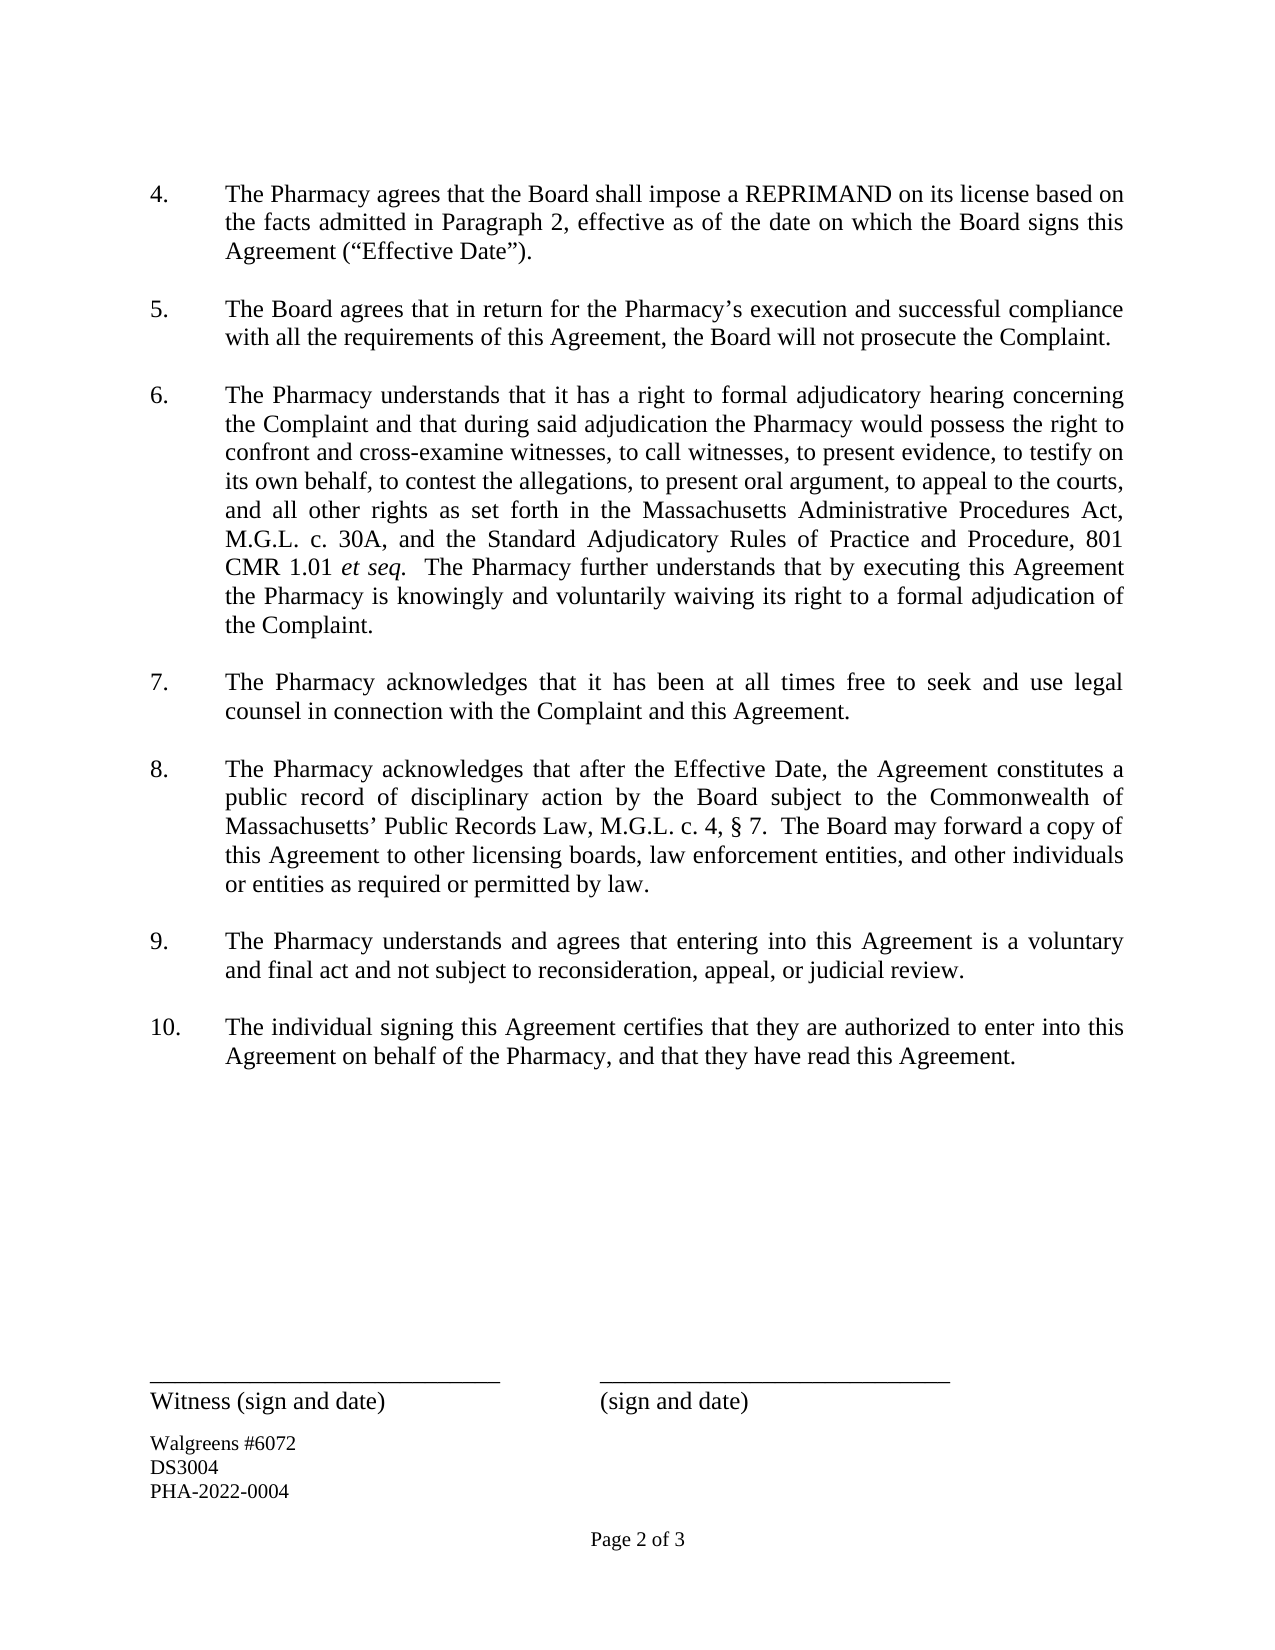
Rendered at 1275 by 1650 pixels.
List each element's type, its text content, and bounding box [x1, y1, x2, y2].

list The Pharmacy understands that it has a right to formal adjudicatory hearing concerning the Complaint and that during said adjudication the Pharmacy would possess the right to confront and cross-examine witnesses, to call witnesses, to present evidence, to testify on its own behalf, to contest the allegations, to present oral argument, to appeal to the courts, and all other rights as set forth in the Massachusetts Administrative Procedures Act, M.G.L. c. 30A, and the Standard Adjudicatory Rules of Practice and Procedure, 801 CMR 1.01 et seq. The Pharmacy further understands that by executing this Agreement the Pharmacy is knowingly and voluntarily waiving its right to a formal adjudication of the Complaint. [150, 380, 1125, 639]
list The Pharmacy acknowledges that after the Effective Date, the Agreement constitutes a public record of disciplinary action by the Board subject to the Commonwealth of Massachusetts’ Public Records Law, M.G.L. c. 4, § 7. The Board may forward a copy of this Agreement to other licensing boards, law enforcement entities, and other individuals or entities as required or permitted by law. [150, 754, 1125, 897]
text ____________________________ ____________________________ [150, 1357, 1125, 1386]
list The individual signing this Agreement certifies that they are authorized to enter into this Agreement on behalf of the Pharmacy, and that they have read this Agreement. [150, 1012, 1125, 1070]
list The Pharmacy acknowledges that it has been at all times free to seek and use legal counsel in connection with the Complaint and this Agreement. [150, 667, 1125, 725]
list The Board agrees that in return for the Pharmacy’s execution and successful compliance with all the requirements of this Agreement, the Board will not prosecute the Complaint. [150, 294, 1125, 351]
text Witness (sign and date) (sign and date) [150, 1386, 1125, 1415]
list The Pharmacy agrees that the Board shall impose a REPRIMAND on its license based on the facts admitted in Paragraph 2, effective as of the date on which the Board signs this Agreement (“Effective Date”). [150, 179, 1125, 265]
list The Pharmacy understands and agrees that entering into this Agreement is a voluntary and final act and not subject to reconsideration, appeal, or judicial review. [150, 926, 1125, 984]
